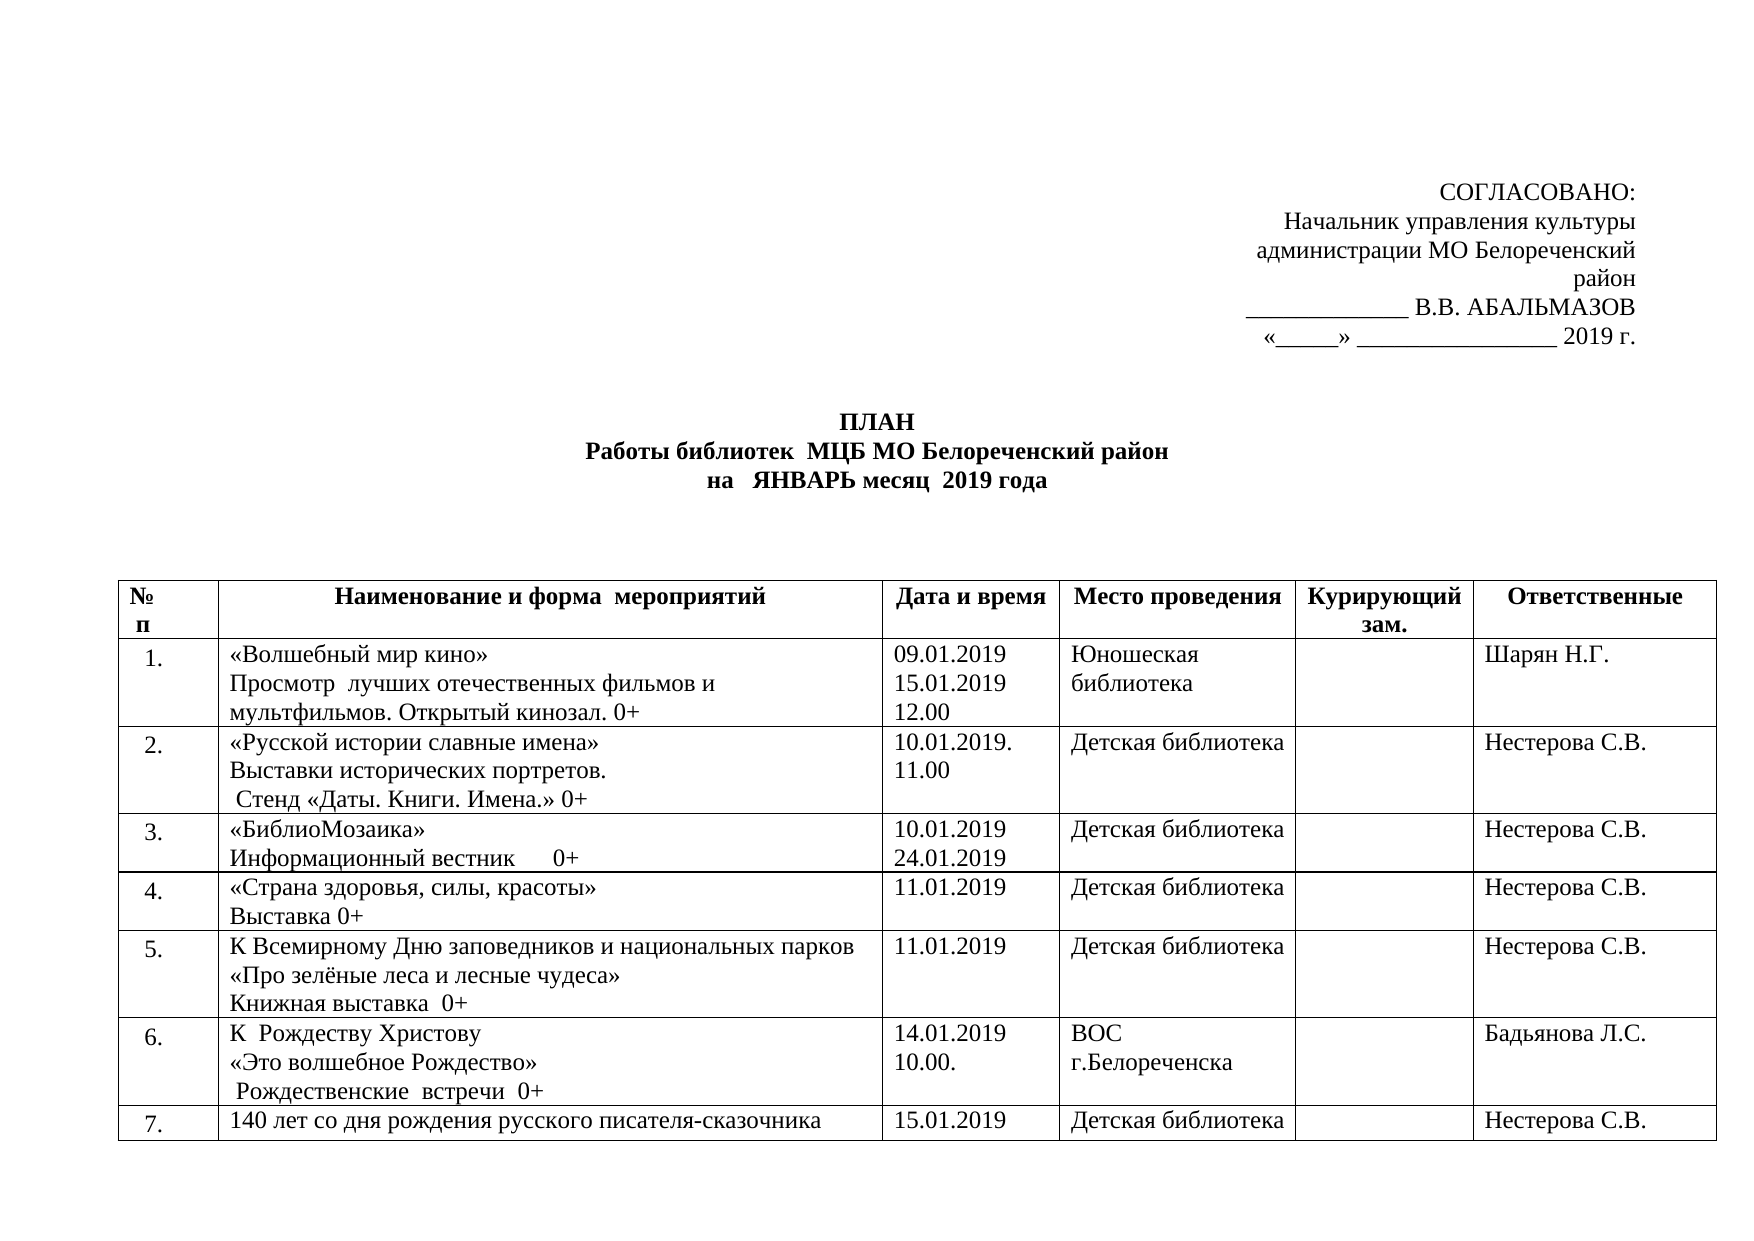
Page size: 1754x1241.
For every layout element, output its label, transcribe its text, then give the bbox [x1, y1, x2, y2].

table_cell Детская библиотека [1060, 931, 1295, 1017]
table_cell «Страна здоровья, силы, красоты» Выставка 0+ [219, 873, 882, 930]
table_cell Юношеская библиотека [1060, 639, 1295, 726]
table_cell «Русской истории славные имена» Выставки исторических портретов. Стенд «Даты. Книги. Имена.» 0+ [219, 727, 882, 813]
text Начальник управления культуры [118, 206, 1636, 235]
table_cell 10.01.2019 24.01.2019 [883, 814, 1059, 871]
table_cell 10.01.2019. 11.00 [883, 727, 1059, 813]
table_cell ВОС г.Белореченска [1060, 1018, 1295, 1104]
table_cell Нестерова С.В. [1474, 873, 1716, 930]
table_cell [119, 873, 218, 930]
table_header Дата и время [883, 581, 1059, 638]
table_cell Нестерова С.В. [1474, 931, 1716, 1017]
table_cell Детская библиотека [1060, 873, 1295, 930]
text район [118, 263, 1636, 292]
table_cell [1296, 931, 1473, 1017]
table_header № п [119, 581, 218, 638]
table_cell «БиблиоМозаика» Информационный вестник 0+ [219, 814, 882, 871]
table_cell К Всемирному Дню заповедников и национальных парков «Про зелёные леса и лесные чудеса» Книжная выставка 0+ [219, 931, 882, 1017]
table_cell [1296, 727, 1473, 813]
table_cell 14.01.2019 10.00. [883, 1018, 1059, 1104]
text на ЯНВАРЬ месяц 2019 года [118, 465, 1636, 493]
table_cell 15.01.2019 11.00 [883, 1106, 1059, 1140]
table_cell [1296, 873, 1473, 930]
table_cell [1296, 1106, 1473, 1140]
table_cell 11.01.2019 [883, 873, 1059, 930]
table_cell Нестерова С.В. [1474, 1106, 1716, 1140]
table_cell Детская библиотека [1060, 727, 1295, 813]
table_cell [1296, 1018, 1473, 1104]
table_cell Нестерова С.В. [1474, 814, 1716, 871]
text администрации МО Белореченский [118, 235, 1636, 263]
table_cell Шарян Н.Г. [1474, 639, 1716, 726]
table_cell [119, 1106, 218, 1140]
table_cell [119, 814, 218, 871]
table_cell Бадьянова Л.С. [1474, 1018, 1716, 1104]
table_cell [1296, 639, 1473, 726]
text _____________ В.В. АБАЛЬМАЗОВ [118, 292, 1636, 321]
table_cell [119, 639, 218, 726]
text СОГЛАСОВАНО: [118, 177, 1636, 206]
text Работы библиотек МЦБ МО Белореченский район [118, 436, 1636, 465]
table_cell К Рождеству Христову «Это волшебное Рождество» Рождественские встречи 0+ [219, 1018, 882, 1104]
table_cell 09.01.2019 15.01.2019 12.00 [883, 639, 1059, 726]
table_cell [119, 931, 218, 1017]
table_header Курирующий зам. [1296, 581, 1473, 638]
table_cell 11.01.2019 [883, 931, 1059, 1017]
table_cell Детская библиотека [1060, 1106, 1295, 1140]
table_cell [119, 1018, 218, 1104]
text «_____» ________________ . [118, 321, 1636, 350]
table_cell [219, 1106, 882, 1140]
table_cell Нестерова С.В. [1474, 727, 1716, 813]
table_cell «Волшебный мир кино» Просмотр лучших отечественных фильмов и мультфильмов. Открытый кинозал. 0+ [219, 639, 882, 726]
table_cell [119, 727, 218, 813]
table_cell Детская библиотека [1060, 814, 1295, 871]
table_header Место проведения [1060, 581, 1295, 638]
table_cell [1296, 814, 1473, 871]
table_header Наименование и форма мероприятий [219, 581, 882, 638]
table_header Ответственные [1474, 581, 1716, 638]
text ПЛАН [118, 407, 1636, 436]
